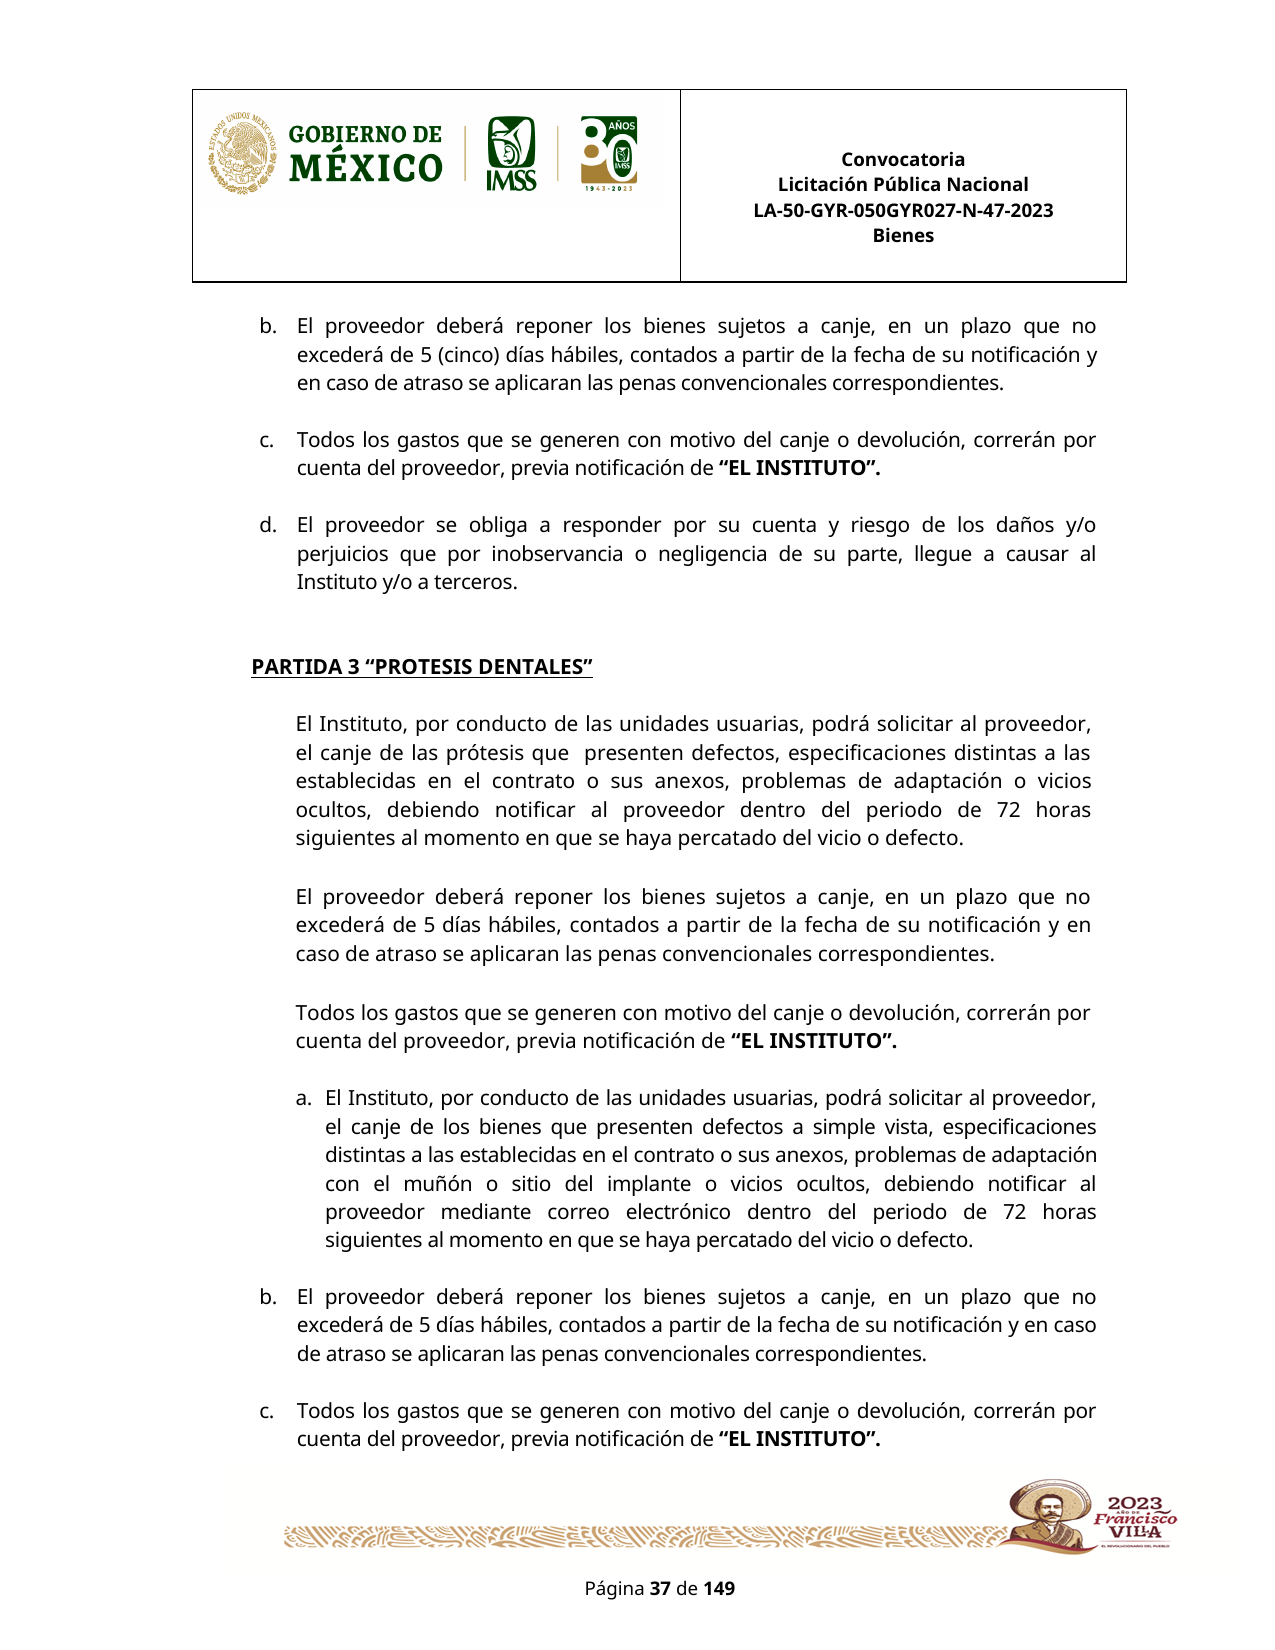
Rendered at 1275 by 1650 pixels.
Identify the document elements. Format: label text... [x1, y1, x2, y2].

text PARTIDA 3 “PROTESIS DENTALES” [222, 652, 1098, 681]
list El proveedor deberá reponer los bienes sujetos a canje, en un plazo que no excederá de 5 días hábiles, contados a partir de la fecha de su notificación y en caso de atraso se aplicaran las penas convencionales correspondientes. [259, 1282, 1098, 1367]
text Todos los gastos que se generen con motivo del canje o devolución, correrán por cuenta del proveedor, previa notificación de “EL INSTITUTO”. [295, 998, 1092, 1055]
list Todos los gastos que se generen con motivo del canje o devolución, correrán por cuenta del proveedor, previa notificación de “EL INSTITUTO”. [259, 425, 1098, 482]
picture [193, 90, 666, 213]
text El Instituto, por conducto de las unidades usuarias, podrá solicitar al proveedor, el canje de las prótesis que presenten defectos, especificaciones distintas a las establecidas en el contrato o sus anexos, problemas de adaptación o vicios ocultos, debiendo notificar al proveedor dentro del periodo de 72 horas siguientes al momento en que se haya percatado del vicio o defecto. [295, 709, 1092, 852]
list El Instituto, por conducto de las unidades usuarias, podrá solicitar al proveedor, el canje de los bienes que presenten defectos a simple vista, especificaciones distintas a las establecidas en el contrato o sus anexos, problemas de adaptación con el muñón o sitio del implante o vicios ocultos, debiendo notificar al proveedor mediante correo electrónico dentro del periodo de 72 horas siguientes al momento en que se haya percatado del vicio o defecto. [295, 1083, 1098, 1254]
list Todos los gastos que se generen con motivo del canje o devolución, correrán por cuenta del proveedor, previa notificación de “EL INSTITUTO”. [259, 1396, 1098, 1453]
picture [221, 1463, 1242, 1576]
list El proveedor deberá reponer los bienes sujetos a canje, en un plazo que no excederá de 5 (cinco) días hábiles, contados a partir de la fecha de su notificación y en caso de atraso se aplicaran las penas convencionales correspondientes. [259, 311, 1098, 397]
list El proveedor se obliga a responder por su cuenta y riesgo de los daños y/o perjuicios que por inobservancia o negligencia de su parte, llegue a causar al Instituto y/o a terceros. [259, 510, 1098, 596]
text El proveedor deberá reponer los bienes sujetos a canje, en un plazo que no excederá de 5 días hábiles, contados a partir de la fecha de su notificación y en caso de atraso se aplicaran las penas convencionales correspondientes. [295, 882, 1092, 967]
